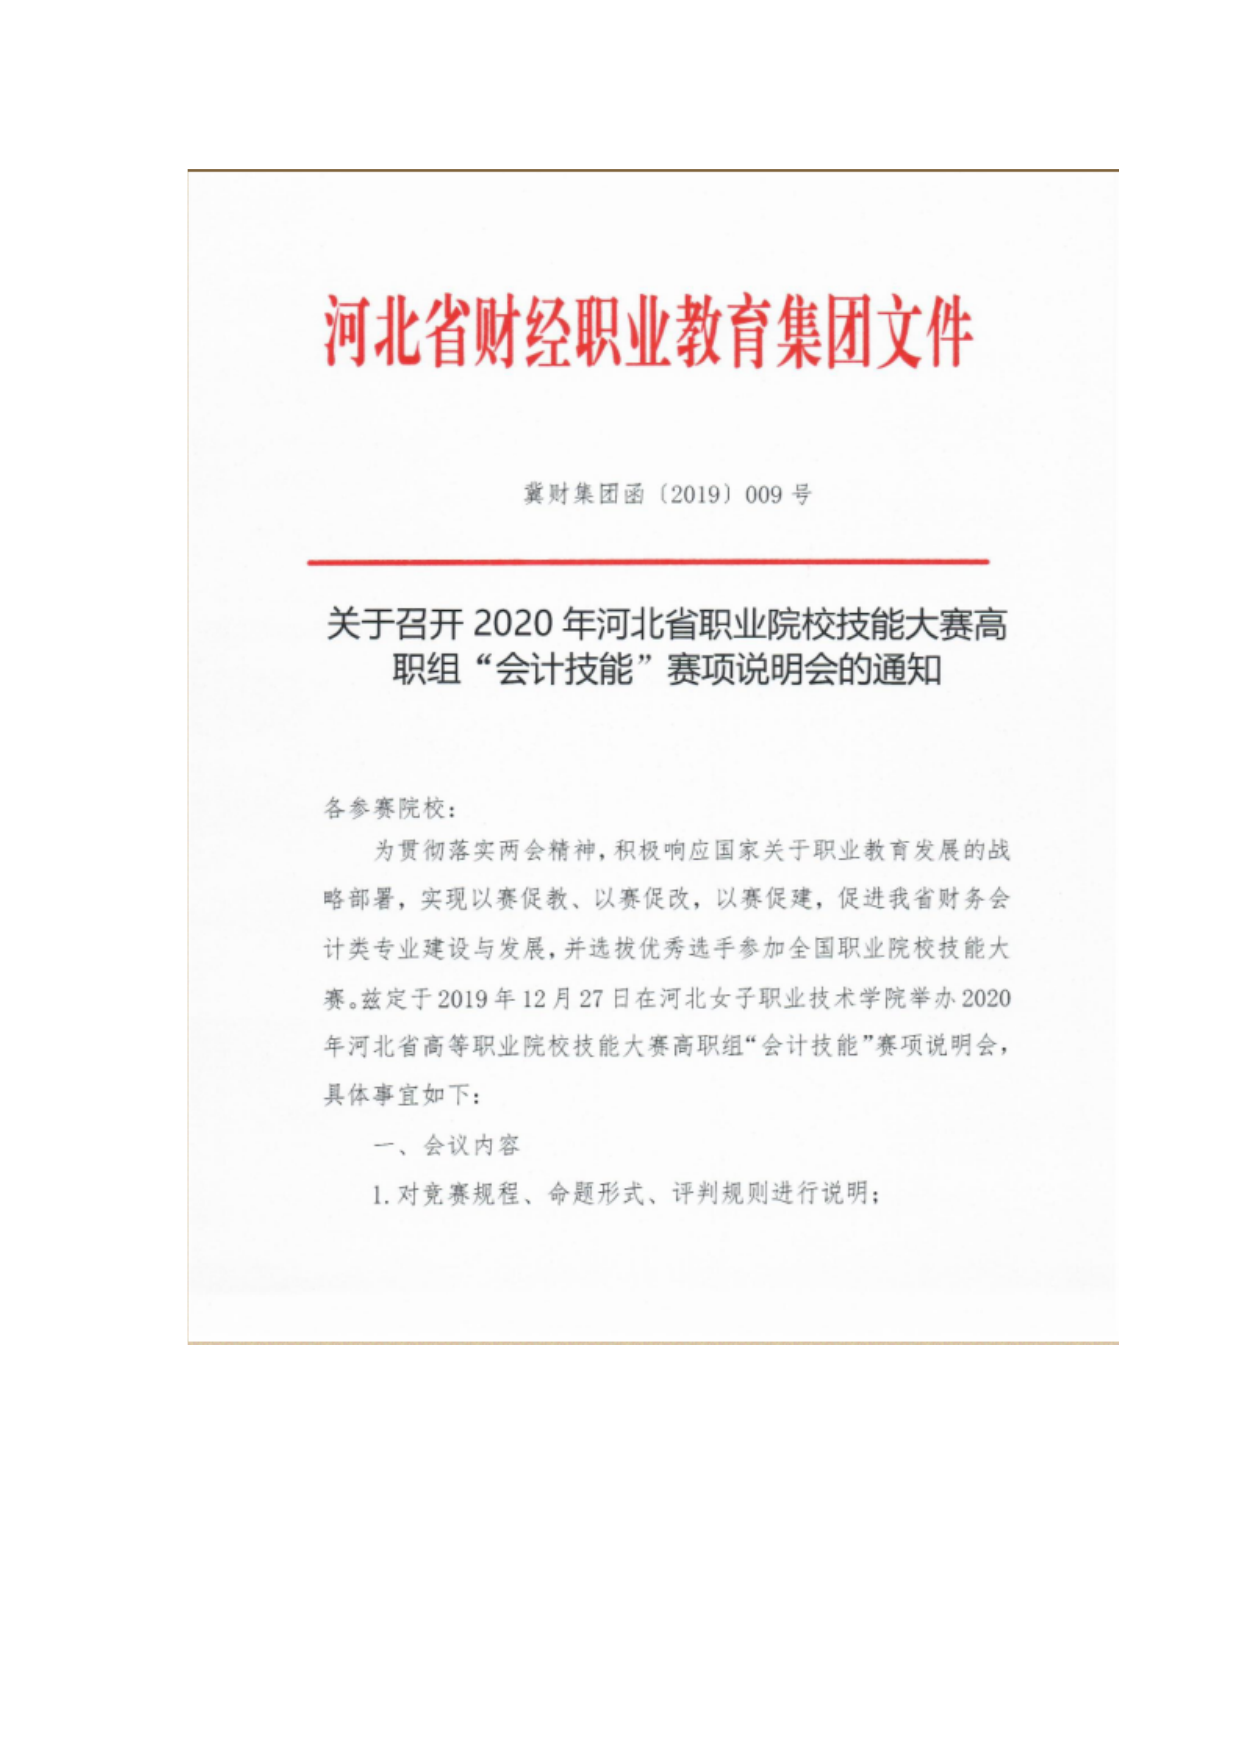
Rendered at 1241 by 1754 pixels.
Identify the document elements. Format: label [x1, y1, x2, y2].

picture [187, 169, 1119, 1345]
